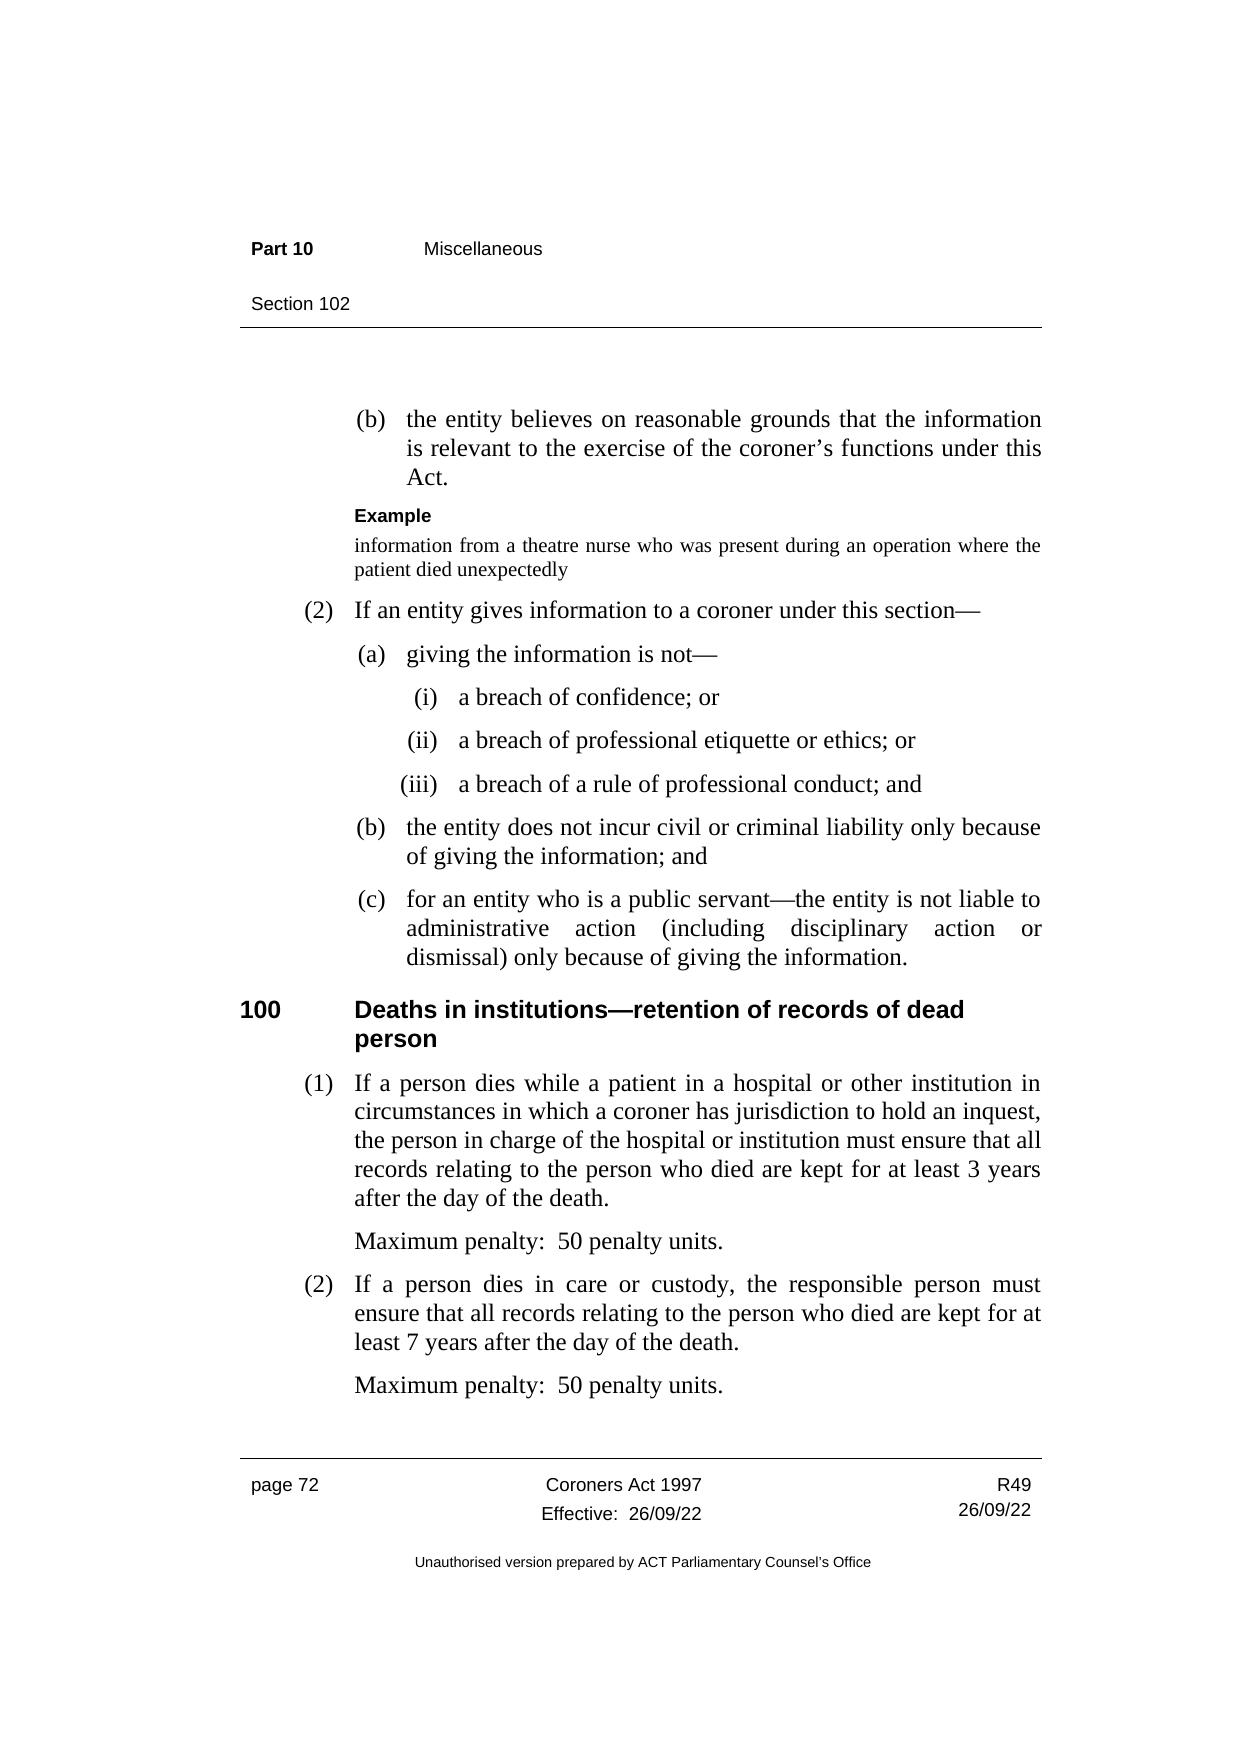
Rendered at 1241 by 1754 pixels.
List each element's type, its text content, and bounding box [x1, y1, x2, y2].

text Maximum penalty: 50 penalty units. [354, 1226, 1042, 1255]
text (iii) a breach of a rule of professional conduct; and [239, 769, 1042, 798]
text (c) for an entity who is a public servant—the entity is not liable to administrative action (including disciplinary action or dismissal) only because of giving the information. [239, 884, 1042, 971]
text (a) giving the information is not— [239, 639, 1042, 668]
text Maximum penalty: 50 penalty units. [354, 1370, 1042, 1399]
text Example [354, 505, 1042, 527]
text (b) the entity does not incur civil or criminal liability only because of giving the information; and [239, 812, 1042, 870]
text (i) a breach of confidence; or [239, 682, 1042, 711]
text (b) the entity believes on reasonable grounds that the information is relevant to the exercise of the coroner’s functions under this Act. [239, 404, 1042, 490]
text (1) If a person dies while a patient in a hospital or other institution in circumstances in which a coroner has jurisdiction to hold an inquest, the person in charge of the hospital or institution must ensure that all records relating to the person who died are kept for at least 3 years after the day of the death. [239, 1068, 1042, 1211]
text information from a theatre nurse who was present during an operation where the patient died unexpectedly [354, 533, 1042, 581]
text (ii) a breach of professional etiquette or ethics; or [239, 726, 1042, 754]
text (2) If a person dies in care or custody, the responsible person must ensure that all records relating to the person who died are kept for at least 7 years after the day of the death. [239, 1269, 1042, 1356]
text (2) If an entity gives information to a coroner under this section— [239, 596, 1042, 624]
text 100 Deaths in institutions—retention of records of dead person [239, 996, 1042, 1053]
